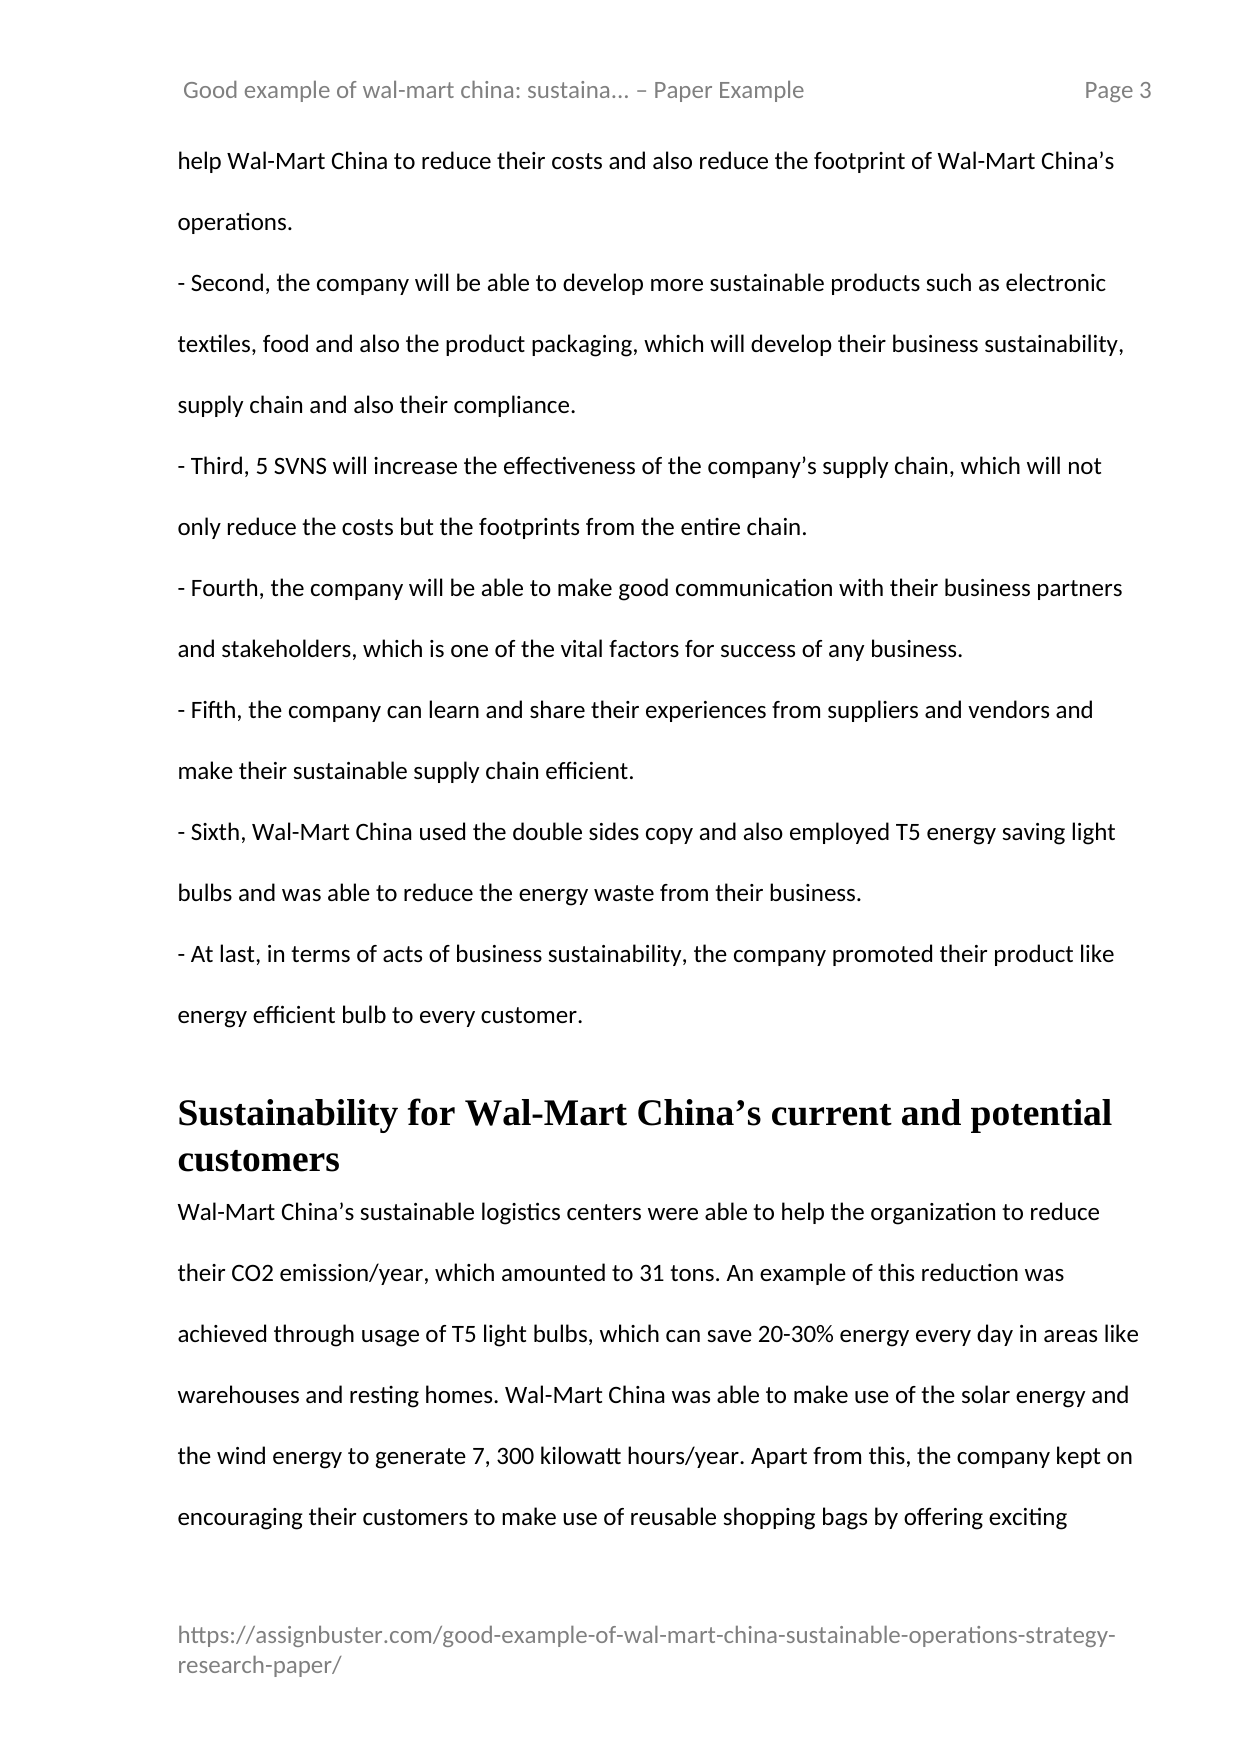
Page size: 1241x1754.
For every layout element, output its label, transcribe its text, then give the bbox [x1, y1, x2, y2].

subtitle Sustainability for Wal-Mart China’s current and potential customers [177, 1090, 1152, 1180]
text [177, 1196, 1152, 1531]
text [177, 145, 1152, 1030]
